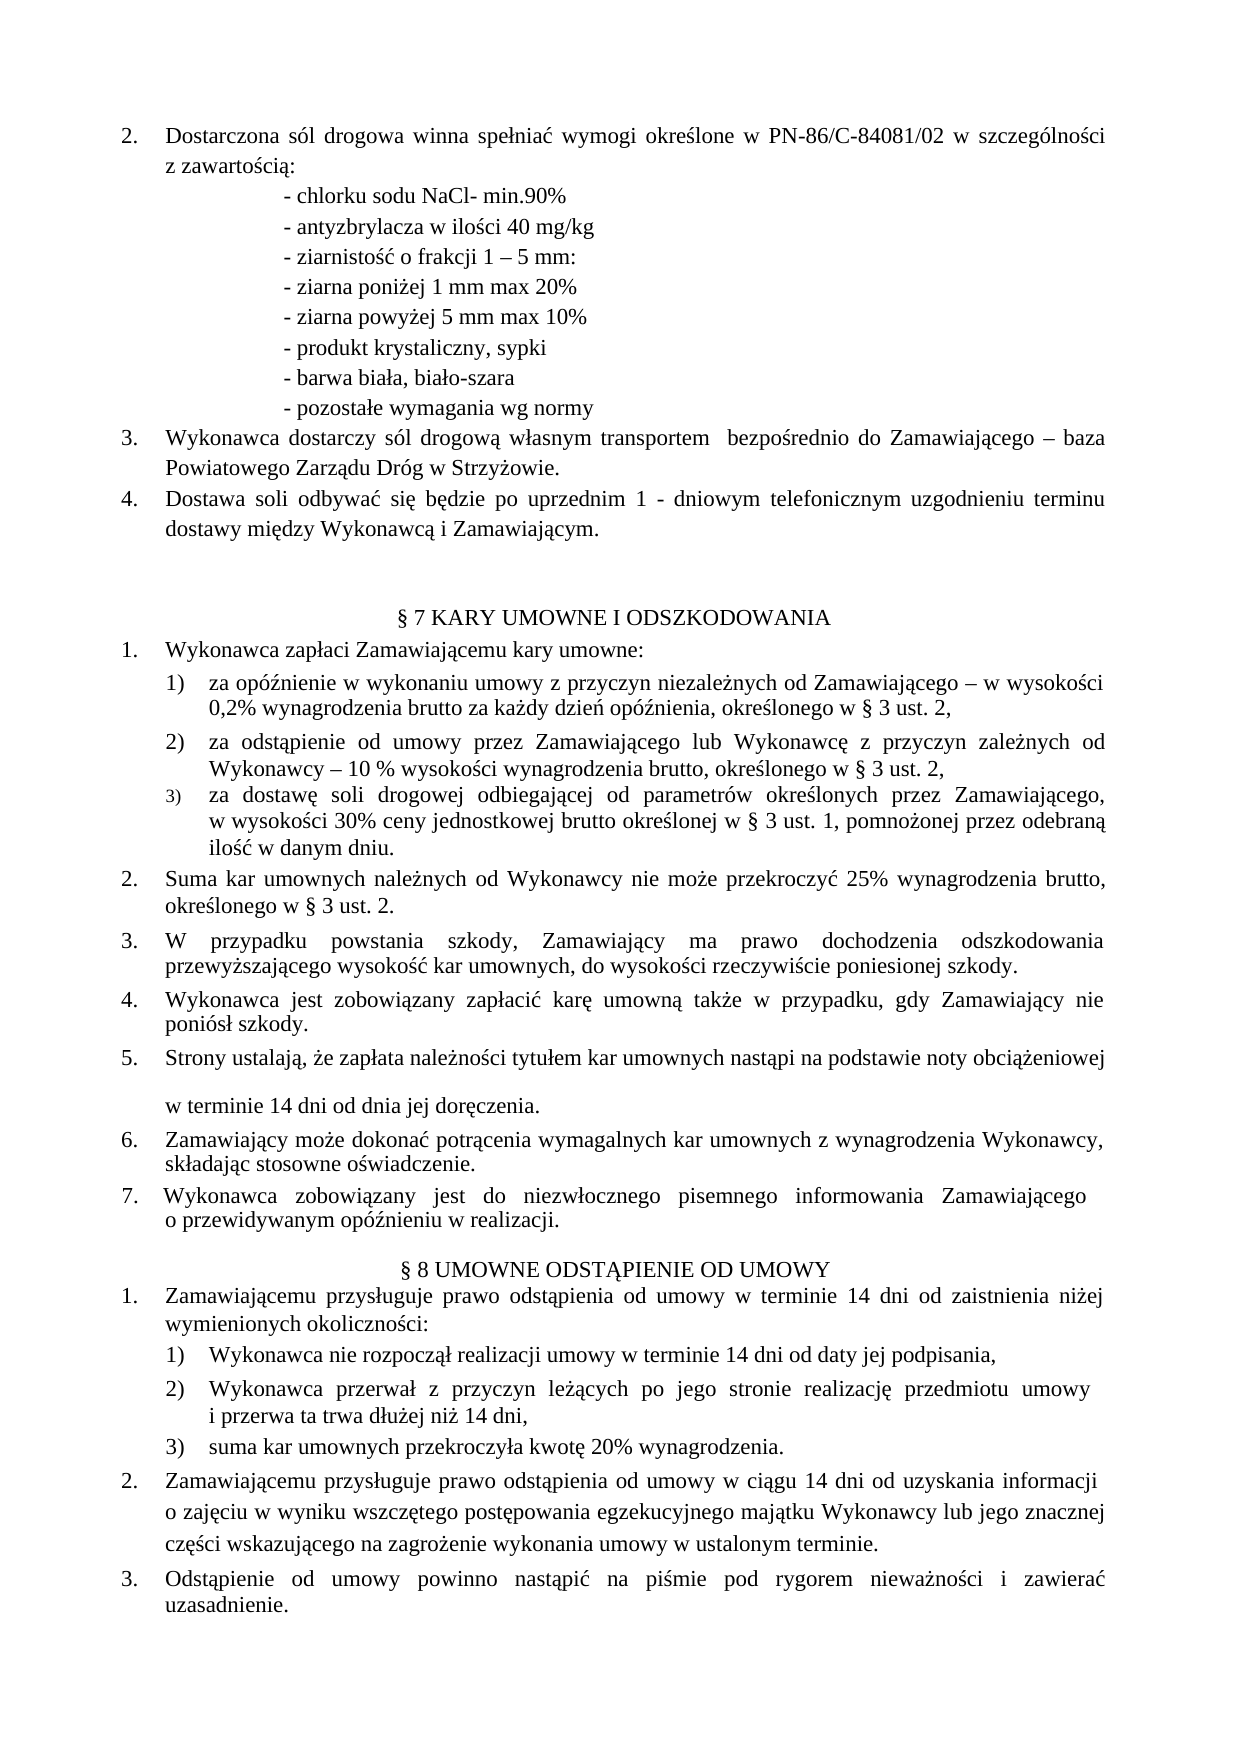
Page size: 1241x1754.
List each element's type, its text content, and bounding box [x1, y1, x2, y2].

list Zamawiającemu przysługuje prawo odstąpienia od umowy w ciągu 14 dni od uzyskania informacji o zajęciu w wyniku wszczętego postępowania egzekucyjnego majątku Wykonawcy lub jego znacznej części wskazującego na zagrożenie wykonania umowy w ustalonym terminie. [121, 1467, 1107, 1556]
list Zamawiający może dokonać potrącenia wymagalnych kar umownych z wynagrodzenia Wykonawcy, składając stosowne oświadczenie. [121, 1128, 1105, 1177]
text - ziarna poniżej 1 mm max 20% [165, 273, 1107, 299]
list Wykonawca nie rozpoczął realizacji umowy w terminie 14 dni od daty jej podpisania, [165, 1341, 1107, 1367]
text - ziarnistość o frakcji 1 – 5 mm: [165, 243, 1107, 269]
text § 7 KARY UMOWNE I ODSZKODOWANIA [121, 604, 1107, 631]
text - chlorku sodu NaCl- min.90% [165, 183, 1107, 209]
text § 8 UMOWNE ODSTĄPIENIE OD UMOWY [121, 1256, 1110, 1282]
list za dostawę soli drogowej odbiegającej od parametrów określonych przez Zamawiającego, w wysokości 30% ceny jednostkowej brutto określonej w § 3 ust. 1, pomnożonej przez odebraną ilość w danym dniu. [165, 781, 1107, 860]
list za opóźnienie w wykonaniu umowy z przyczyn niezależnych od Zamawiającego – w wysokości 0,2% wynagrodzenia brutto za każdy dzień opóźnienia, określonego w § 3 ust. 2, [165, 669, 1105, 721]
list Wykonawca jest zobowiązany zapłacić karę umowną także w przypadku, gdy Zamawiający nie poniósł szkody. [121, 988, 1105, 1037]
list Odstąpienie od umowy powinno nastąpić na piśmie pod rygorem nieważności i zawierać uzasadnienie. [121, 1565, 1107, 1618]
list za odstąpienie od umowy przez Zamawiającego lub Wykonawcę z przyczyn zależnych od Wykonawcy – 10 % wysokości wynagrodzenia brutto, określonego w § 3 ust. 2, [165, 728, 1107, 781]
list Suma kar umownych należnych od Wykonawcy nie może przekroczyć 25% wynagrodzenia brutto, określonego w § 3 ust. 2. [121, 866, 1107, 918]
text 2. Dostarczona sól drogowa winna spełniać wymogi określone w PN-86/C-84081/02 w szczególności z zawartością: [121, 122, 1107, 179]
text 3. Wykonawca dostarczy sól drogową własnym transportem bezpośrednio do Zamawiającego – baza Powiatowego Zarządu Dróg w Strzyżowie. [121, 424, 1107, 481]
text 4. Dostawa soli odbywać się będzie po uprzednim 1 - dniowym telefonicznym uzgodnieniu terminu dostawy między Wykonawcą i Zamawiającym. [121, 485, 1107, 541]
text 7. Wykonawca zobowiązany jest do niezwłocznego pisemnego informowania Zamawiającego o przewidywanym opóźnieniu w realizacji. [121, 1184, 1105, 1232]
list Zamawiającemu przysługuje prawo odstąpienia od umowy w terminie 14 dni od zaistnienia niżej wymienionych okoliczności: [121, 1282, 1105, 1336]
list suma kar umownych przekroczyła kwotę 20% wynagrodzenia. [165, 1433, 1107, 1459]
list Wykonawca przerwał z przyczyn leżących po jego stronie realizację przedmiotu umowy i przerwa ta trwa dłużej niż 14 dni, [165, 1375, 1105, 1429]
list W przypadku powstania szkody, Zamawiający ma prawo dochodzenia odszkodowania przewyższającego wysokość kar umownych, do wysokości rzeczywiście poniesionej szkody. [121, 928, 1105, 979]
text - ziarna powyżej 5 mm max 10% [165, 303, 1107, 330]
text - produkt krystaliczny, sypki [165, 334, 1107, 360]
list Wykonawca zapłaci Zamawiającemu kary umowne: [121, 636, 1107, 662]
text - pozostałe wymagania wg normy [165, 394, 1107, 420]
list Strony ustalają, że zapłata należności tytułem kar umownych nastąpi na podstawie noty obciążeniowej w terminie 14 dni od dnia jej doręczenia. [121, 1046, 1107, 1119]
text - barwa biała, biało-szara [165, 364, 1107, 390]
text - antyzbrylacza w ilości 40 mg/kg [165, 213, 1107, 239]
